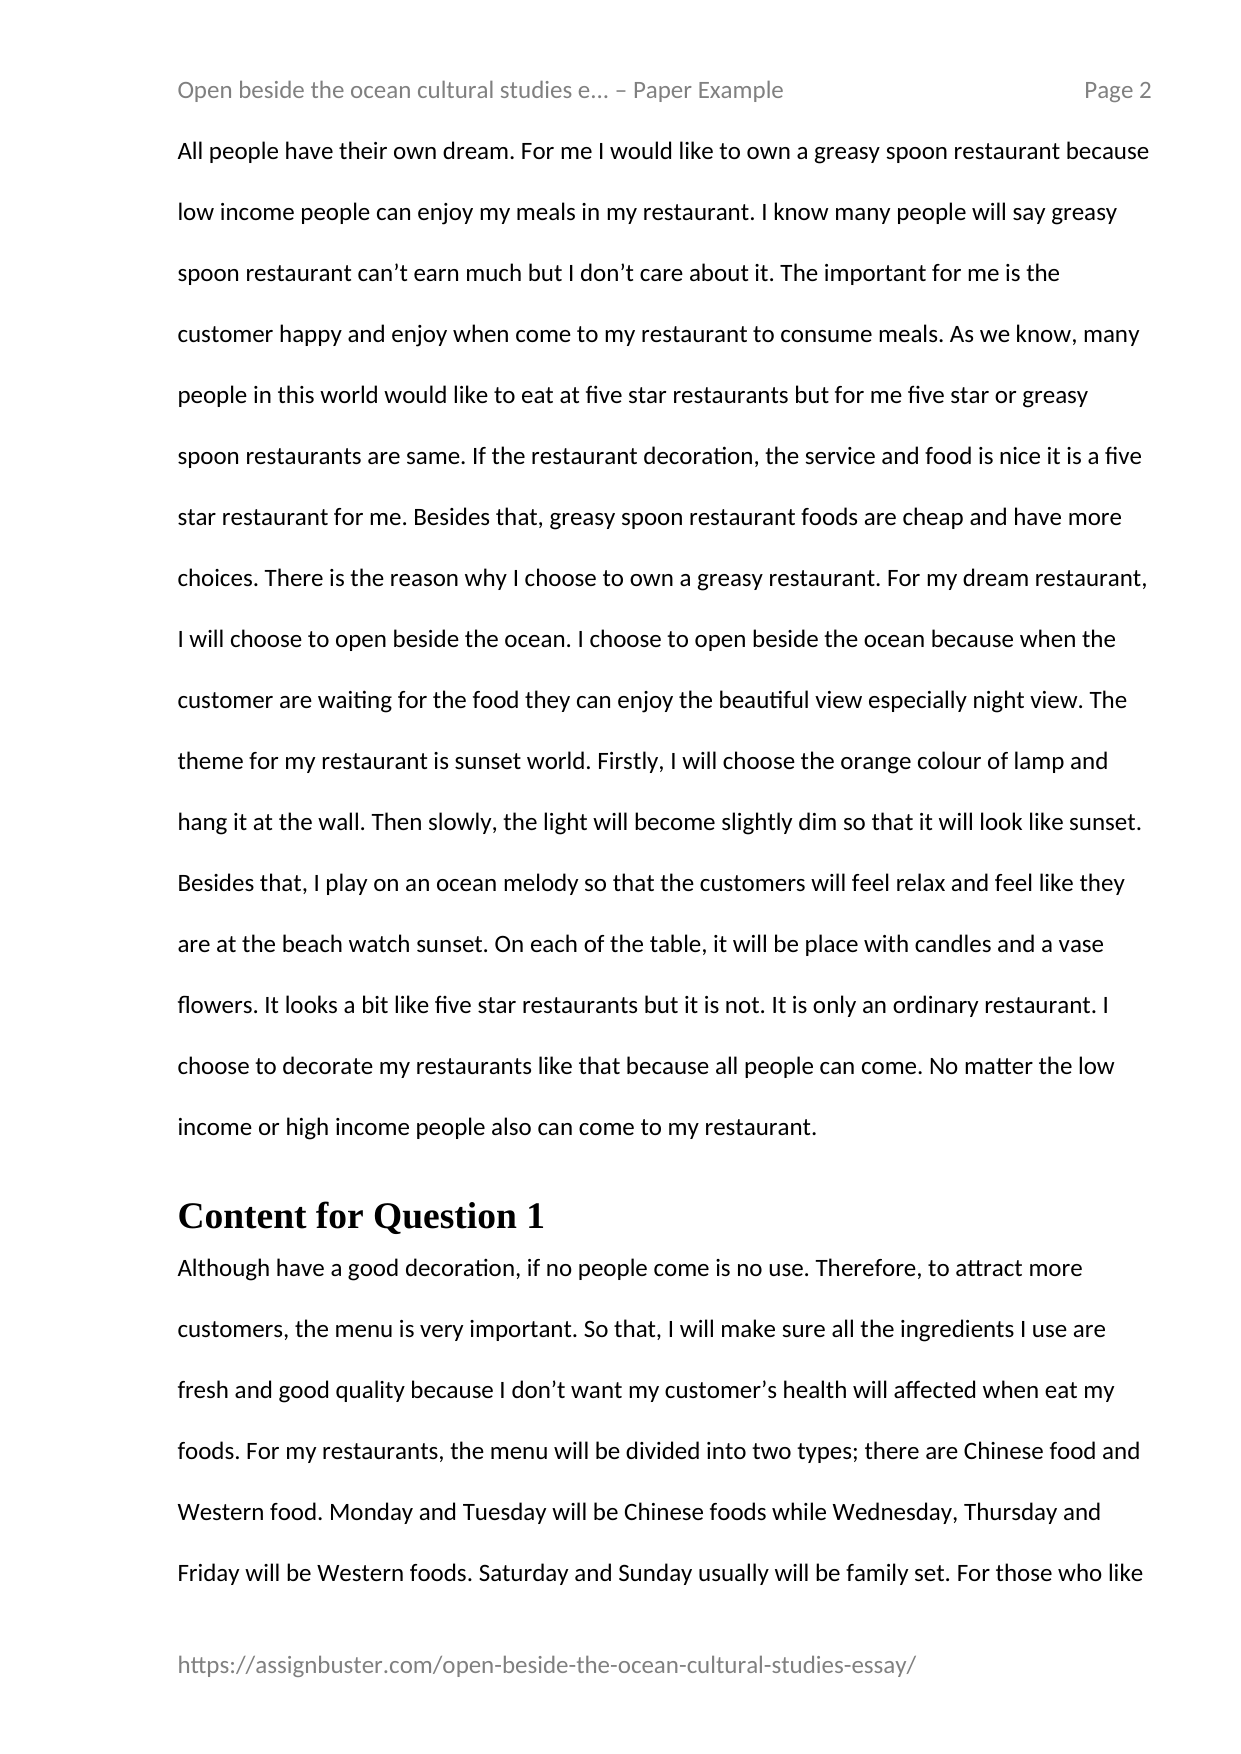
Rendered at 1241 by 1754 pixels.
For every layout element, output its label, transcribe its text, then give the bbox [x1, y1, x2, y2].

text All people have their own dream. For me I would like to own a greasy spoon restaurant because low income people can enjoy my meals in my restaurant. I know many people will say greasy spoon restaurant can’t earn much but I don’t care about it. The important for me is the customer happy and enjoy when come to my restaurant to consume meals. As we know, many people in this world would like to eat at five star restaurants but for me five star or greasy spoon restaurants are same. If the restaurant decoration, the service and food is nice it is a five star restaurant for me. Besides that, greasy spoon restaurant foods are cheap and have more choices. There is the reason why I choose to own a greasy restaurant. For my dream restaurant, I will choose to open beside the ocean. I choose to open beside the ocean because when the customer are waiting for the food they can enjoy the beautiful view especially night view. The theme for my restaurant is sunset world. Firstly, I will choose the orange colour of lamp and hang it at the wall. Then slowly, the light will become slightly dim so that it will look like sunset. Besides that, I play on an ocean melody so that the customers will feel relax and feel like they are at the beach watch sunset. On each of the table, it will be place with candles and a vase flowers. It looks a bit like five star restaurants but it is not. It is only an ordinary restaurant. I choose to decorate my restaurants like that because all people can come. No matter the low income or high income people also can come to my restaurant. [177, 135, 1152, 1142]
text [177, 1252, 1152, 1588]
subtitle Content for Question 1 [177, 1193, 1152, 1236]
